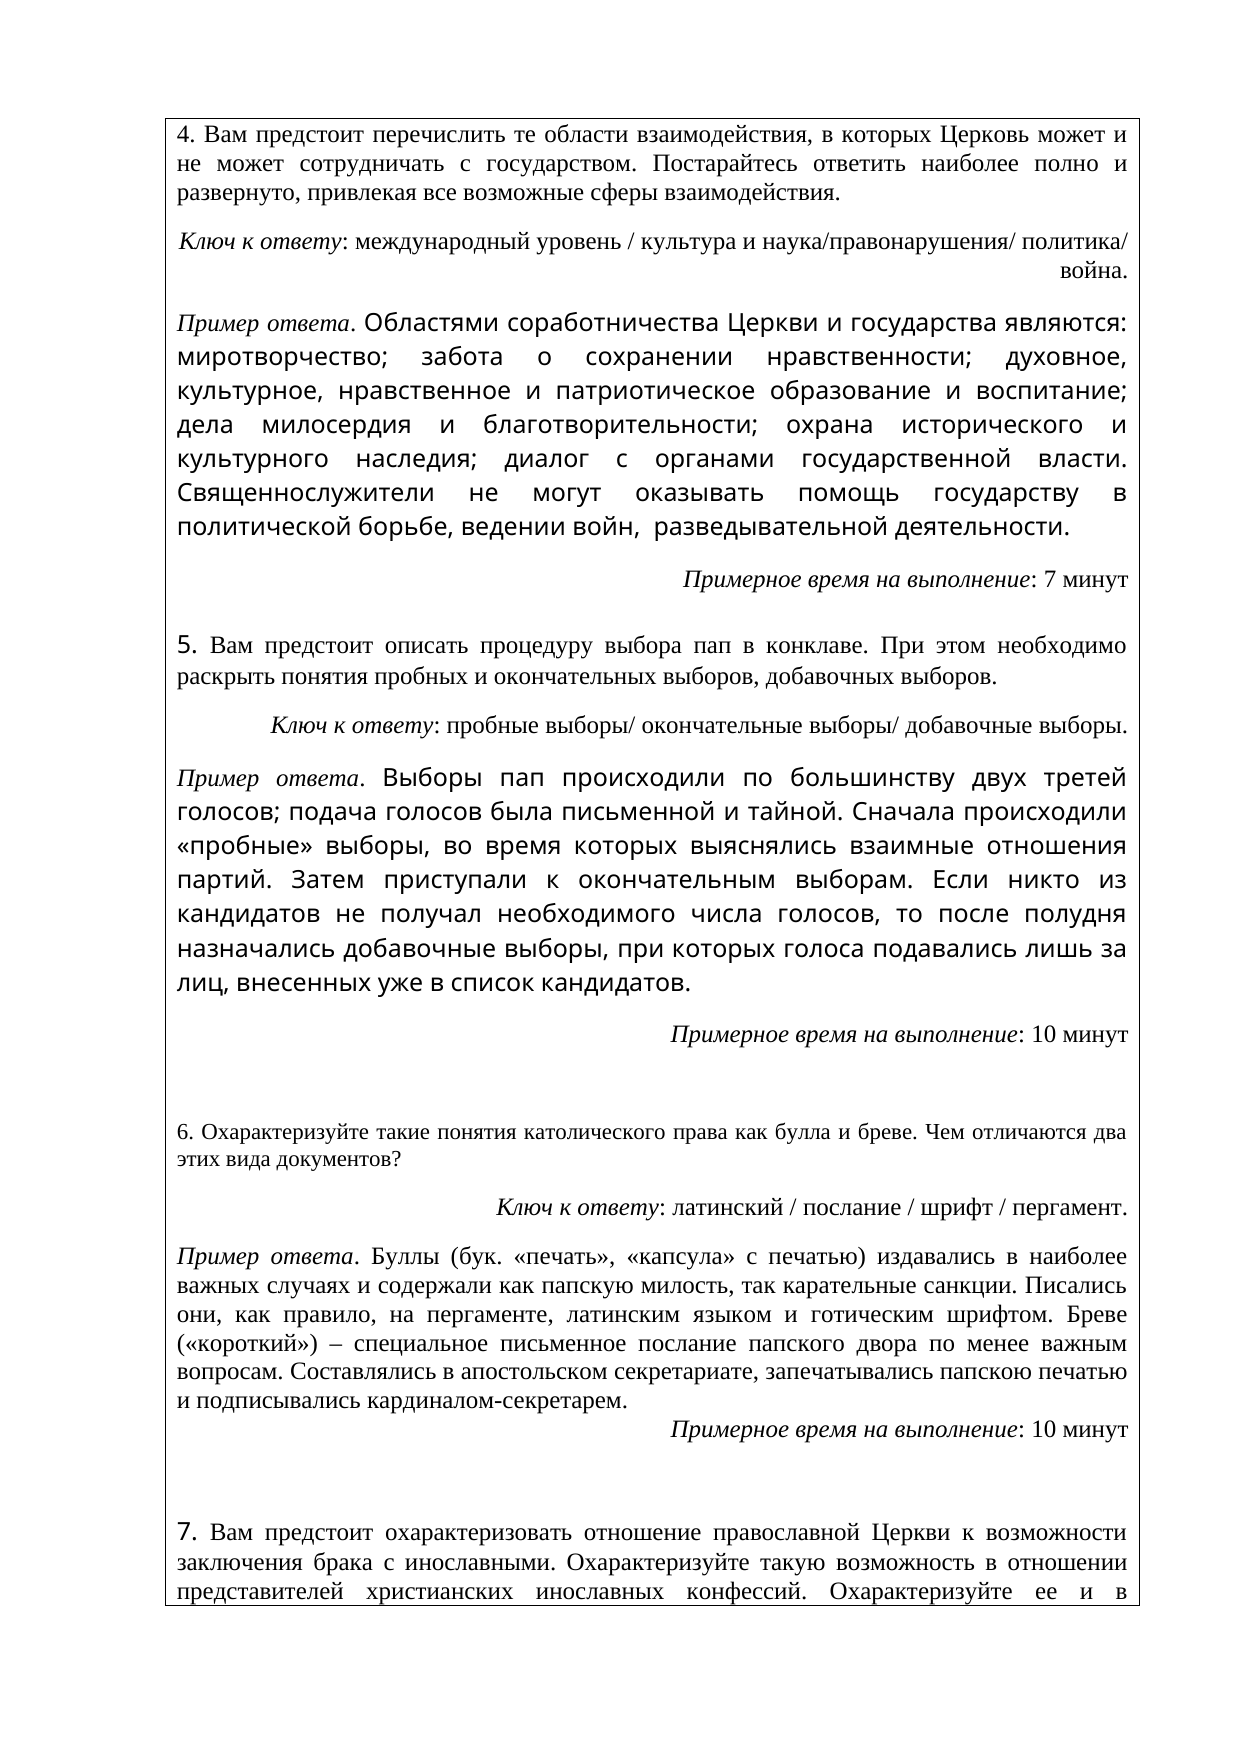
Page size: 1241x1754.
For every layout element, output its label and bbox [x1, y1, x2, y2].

table_header [166, 119, 1139, 1605]
